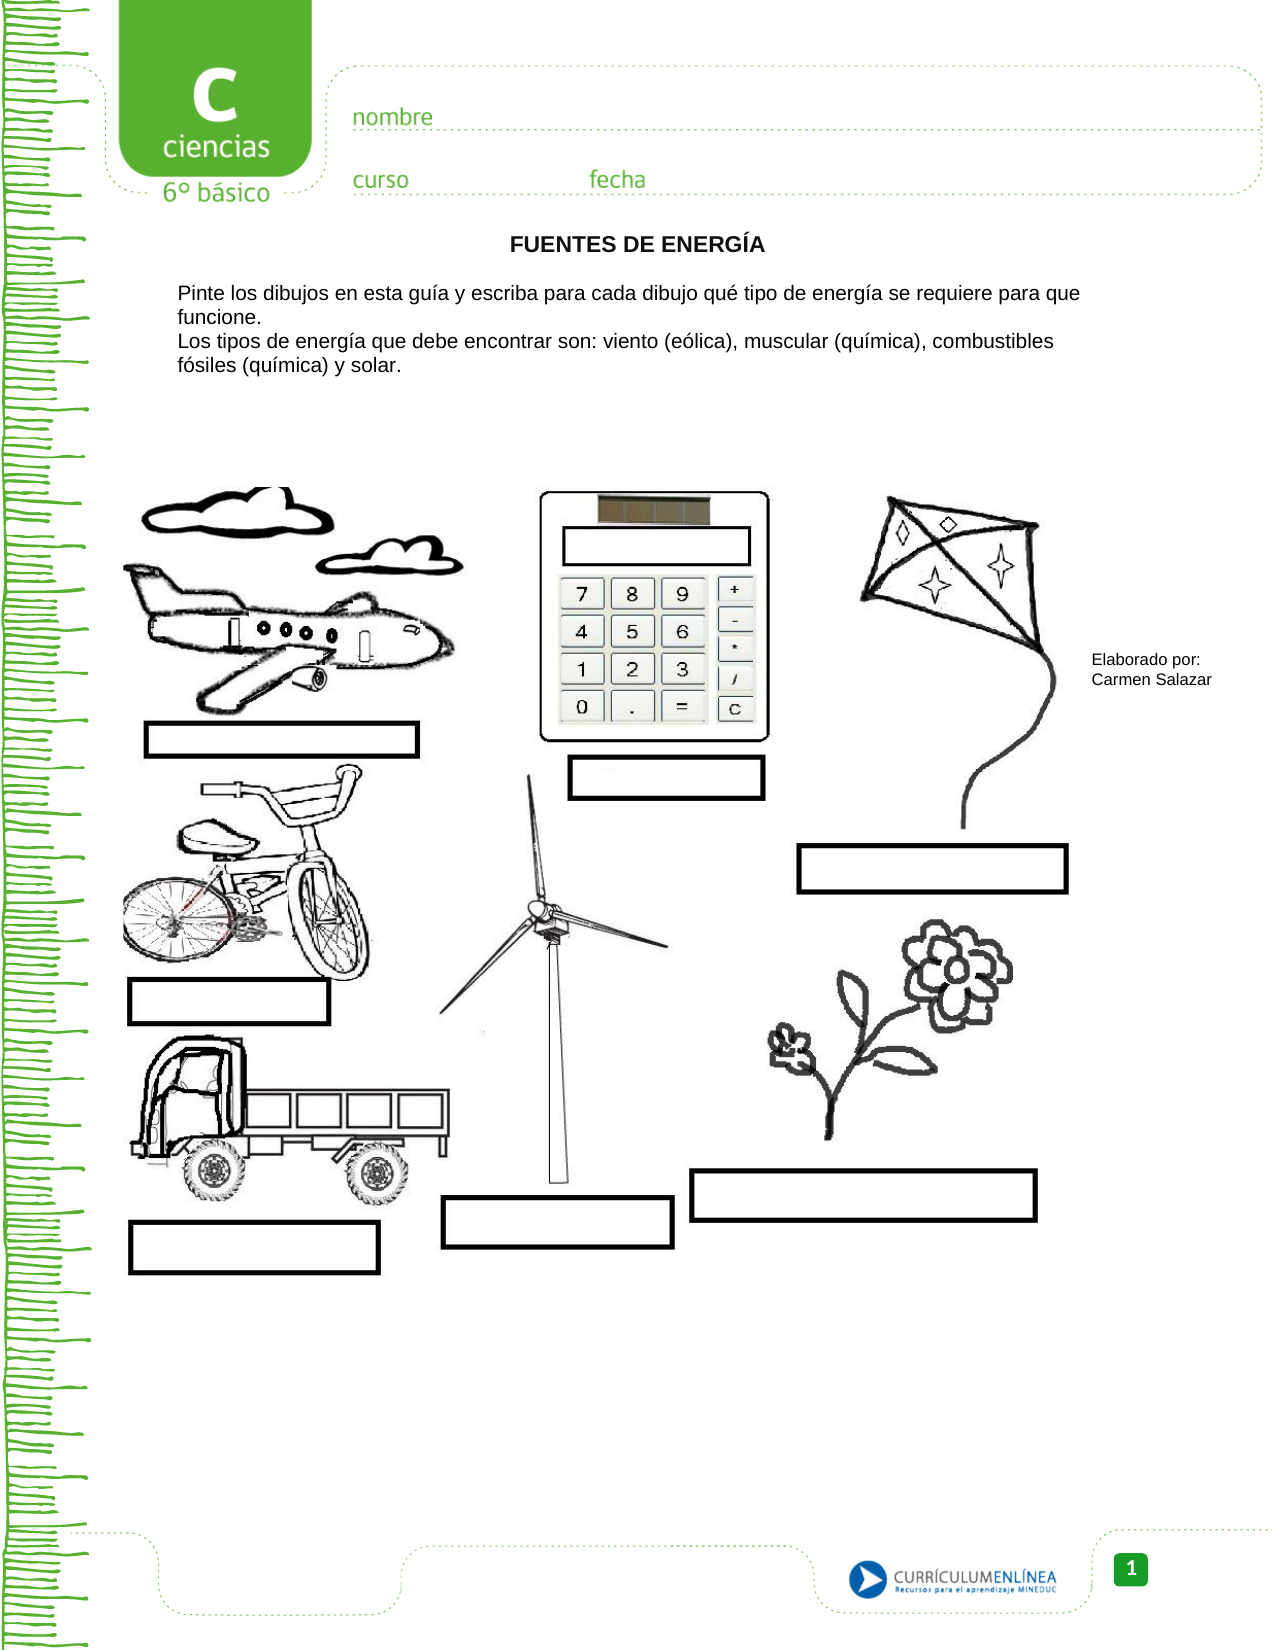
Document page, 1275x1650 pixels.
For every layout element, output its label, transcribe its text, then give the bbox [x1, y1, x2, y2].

text Elaborado por: Carmen Salazar [1073, 650, 1216, 688]
text FUENTES DE ENERGÍA [177, 231, 1098, 257]
text Pinte los dibujos en esta guía y escriba para cada dibujo qué tipo de energía se requiere para que funcione. [177, 281, 1098, 329]
text Los tipos de energía que debe encontrar son: viento (eólica), muscular (química), combustibles fósiles (química) y solar. [177, 329, 1098, 377]
picture [0, 0, 1273, 1650]
